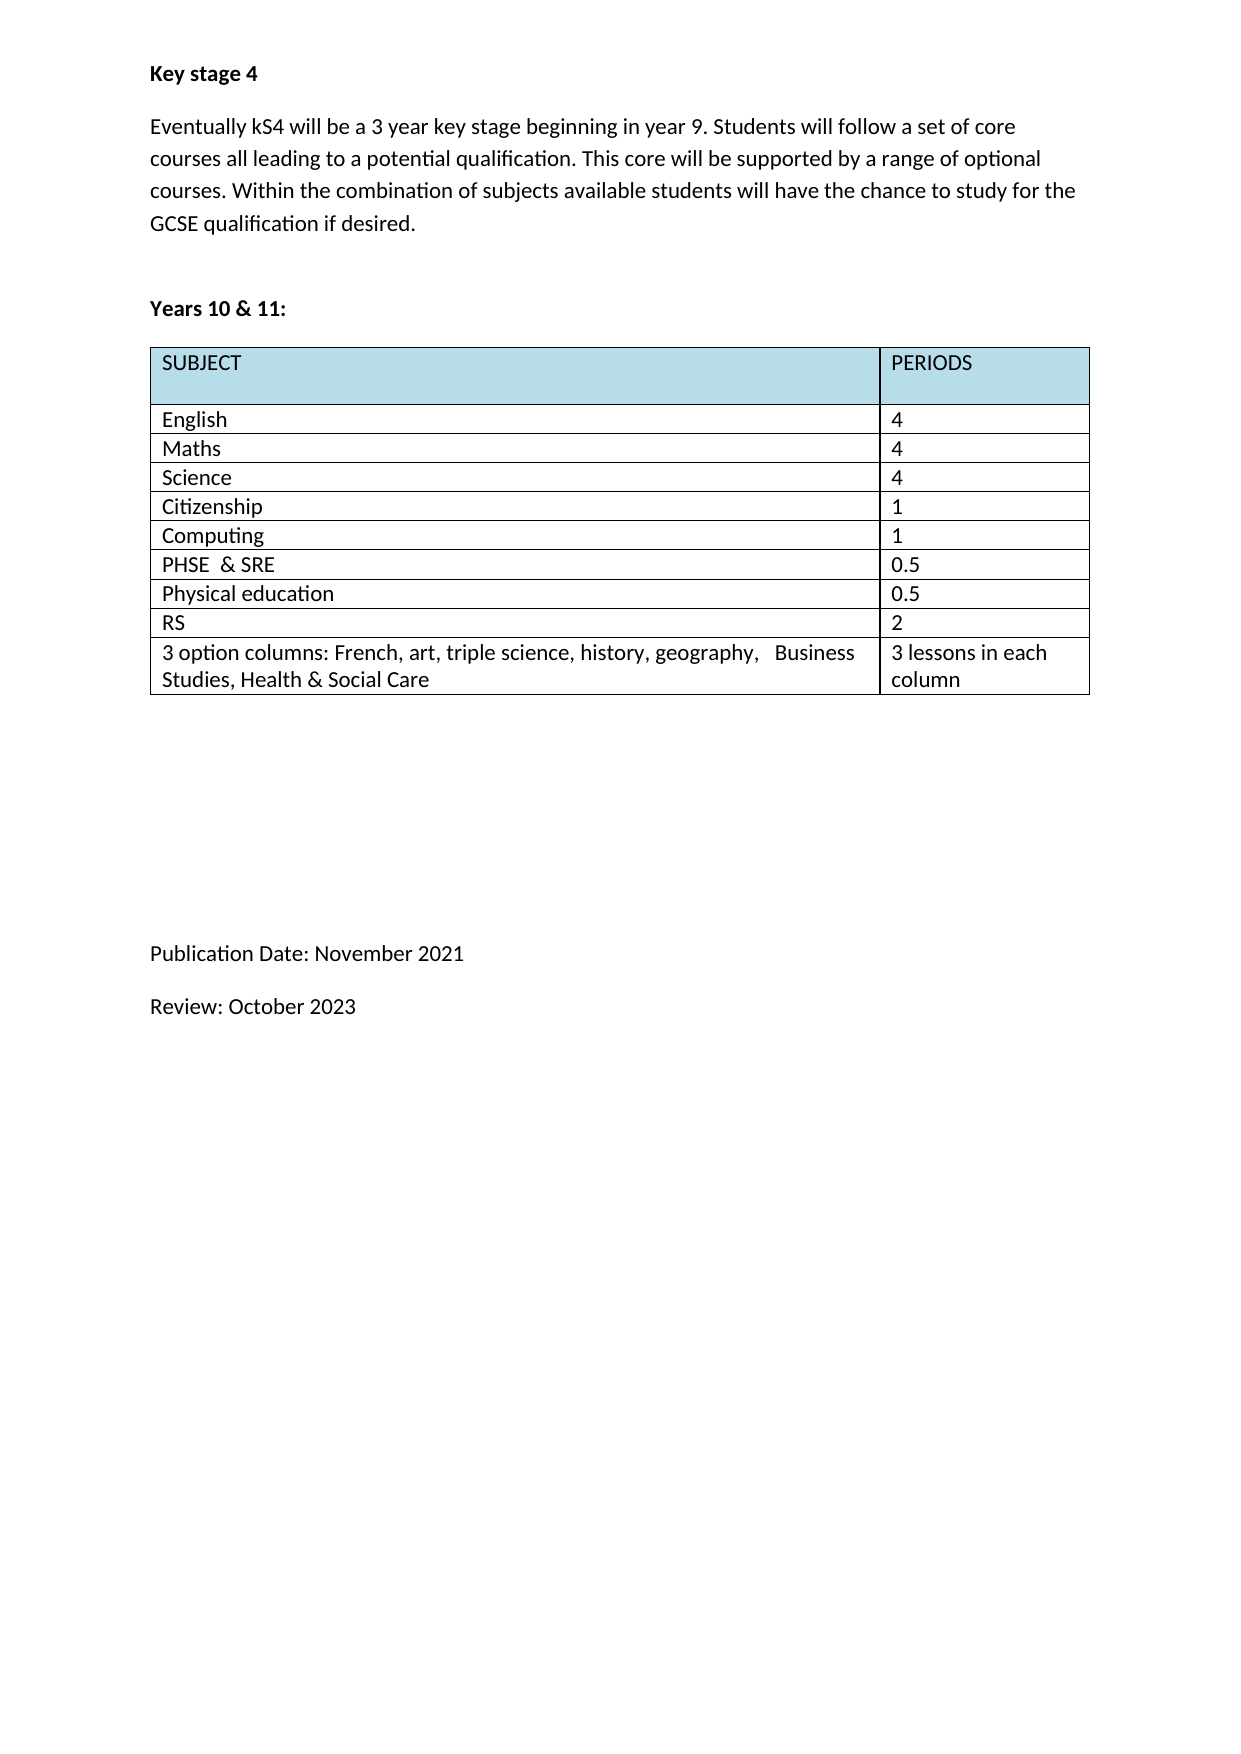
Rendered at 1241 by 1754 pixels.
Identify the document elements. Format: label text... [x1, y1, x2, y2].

text Key stage 4 [150, 59, 1090, 87]
table_cell 4 [881, 405, 1089, 433]
table_cell English [151, 405, 879, 433]
table_cell 3 option columns: French, art, triple science, history, geography, Business Studies, Health & Social Care [151, 638, 879, 694]
table_cell 0.5 [881, 550, 1089, 578]
text Eventually kS4 will be a 3 year key stage beginning in year 9. Students will follow a set of core courses all leading to a potential qualification. This core will be supported by a range of optional courses. Within the combination of subjects available students will have the chance to study for the GCSE qualification if desired. [150, 112, 1090, 237]
table_cell 3 lessons in each column [881, 638, 1089, 694]
text Publication Date: November 2021 [150, 939, 1090, 967]
table_cell Science [151, 463, 879, 491]
table_cell Maths [151, 434, 879, 462]
table_header SUBJECT [151, 348, 879, 404]
table_cell 4 [881, 434, 1089, 462]
table_cell Citizenship [151, 492, 879, 520]
text Review: October 2023 [150, 992, 1090, 1020]
table_cell 2 [881, 609, 1089, 637]
table_header PERIODS [881, 348, 1089, 404]
table_cell PHSE & SRE [151, 550, 879, 578]
table_cell 1 [881, 521, 1089, 549]
table_cell Computing [151, 521, 879, 549]
table_cell 1 [881, 492, 1089, 520]
table_cell RS [151, 609, 879, 637]
table_cell 0.5 [881, 580, 1089, 607]
text Years 10 & 11: [150, 294, 1090, 322]
table_cell Physical education [151, 580, 879, 607]
table_cell 4 [881, 463, 1089, 491]
